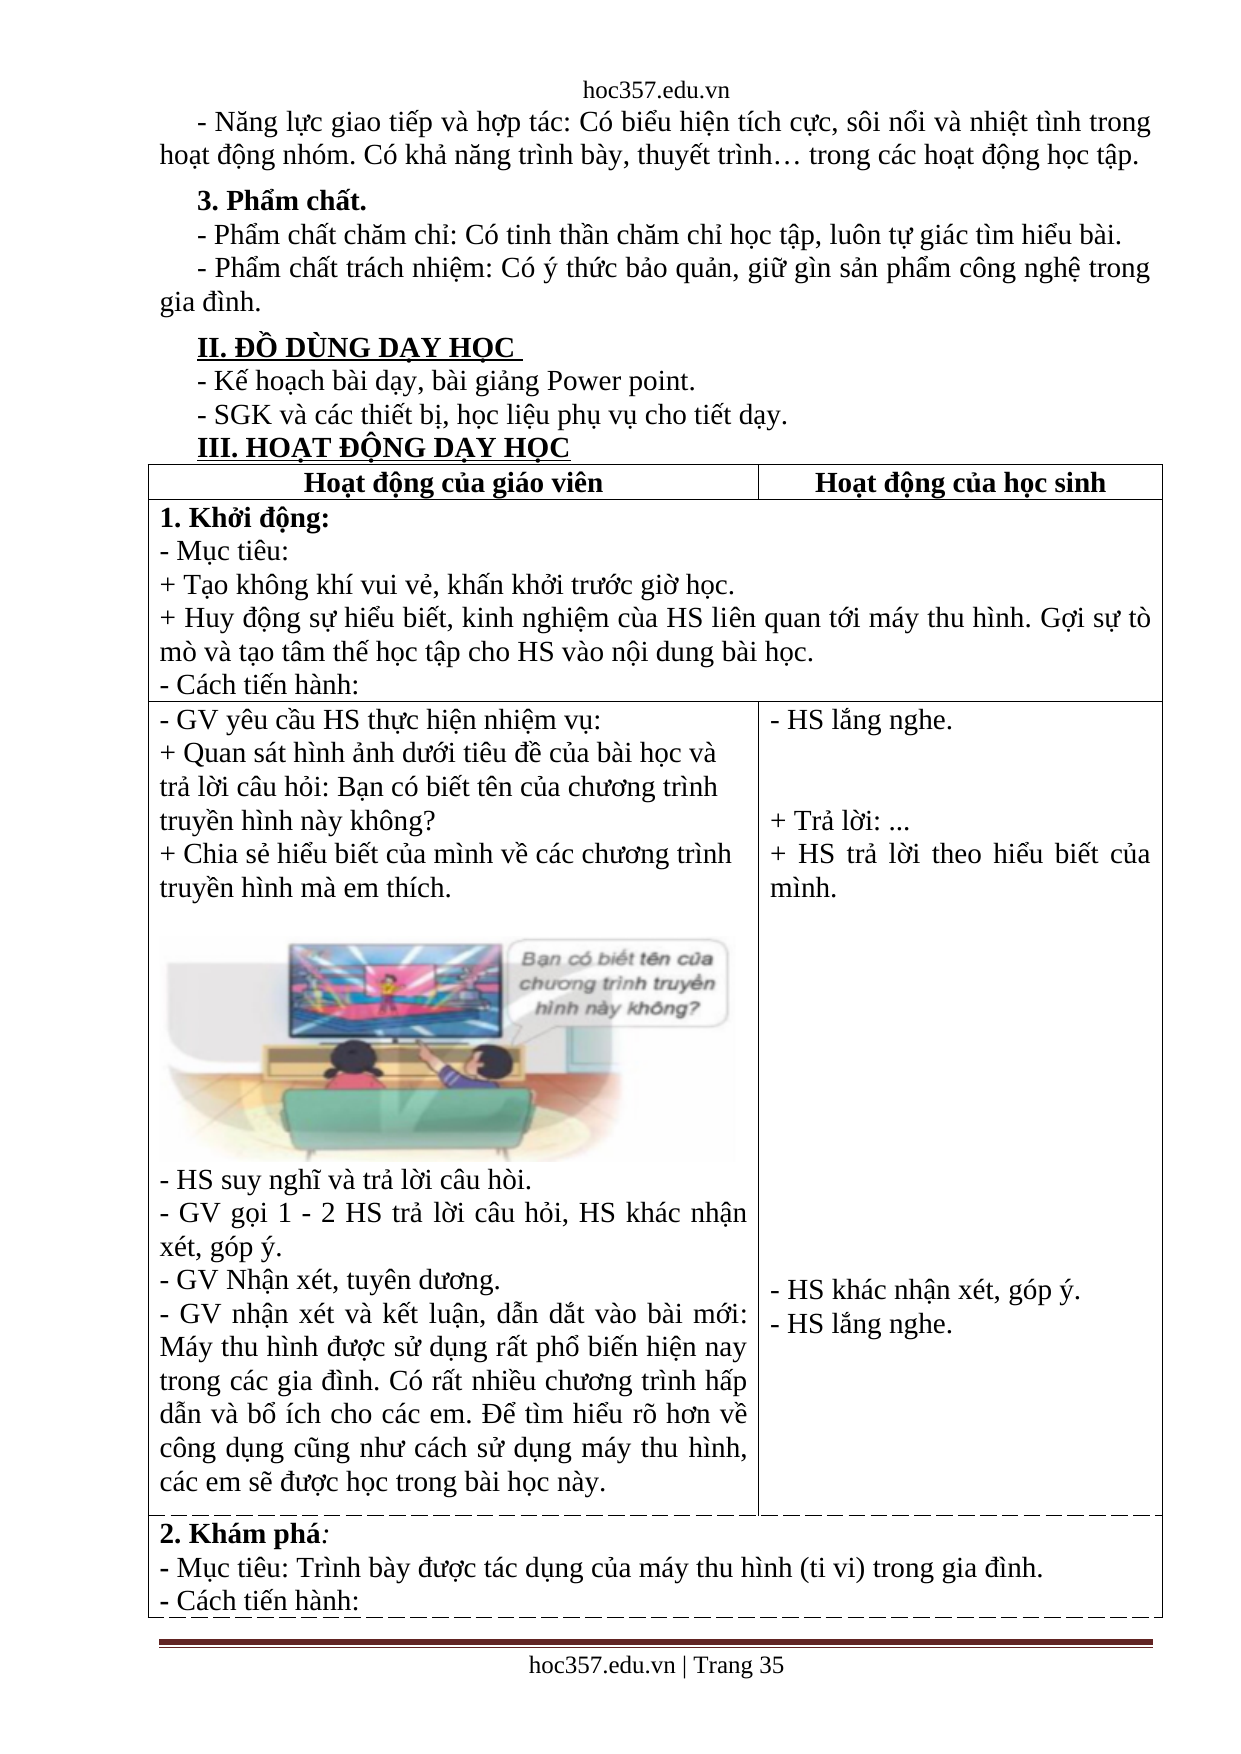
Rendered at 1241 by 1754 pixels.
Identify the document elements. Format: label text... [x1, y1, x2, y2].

text - Kế hoạch bài dạy, bài giảng Power point. [159, 363, 1153, 397]
table_header Hoạt động của giáo viên [149, 465, 758, 499]
text - SGK và các thiết bị, học liệu phụ vụ cho tiết dạy. [159, 397, 1153, 431]
text - Phẩm chất trách nhiệm: Có ý thức bảo quản, giữ gìn sản phẩm công nghệ trong gia đình. [159, 250, 1153, 317]
table_cell - GV yêu cầu HS thực hiện nhiệm vụ: + Quan sát hình ảnh dưới tiêu đề của bài học và trả lời câu hỏi: Bạn có biết tên của chương trình truyền hình này không? + Chia sẻ hiểu biết của mình về các chương trình truyền hình mà em thích. - HS suy nghĩ và trả lời câu hòi. - GV gọi 1 - 2 HS trả lời câu hỏi, HS khác nhận xét, góp ý. - GV Nhận xét, tuyên dương. - GV nhận xét và kết luận, dẫn dắt vào bài mới: Máy thu hình được sử dụng rất phổ biến hiện nay trong các gia đình. Có rất nhiều chương trình hấp dẫn và bổ ích cho các em. Để tìm hiểu rõ hơn về công dụng cũng như cách sử dụng máy thu hình, các em sẽ được học trong bài học này. [149, 702, 758, 1515]
text II. ĐỒ DÙNG DẠY HỌC [159, 330, 1153, 363]
text 3. Phẩm chất. [159, 183, 1153, 217]
table_cell 2. Khám phá: - Mục tiêu: Trình bày được tác dụng của máy thu hình (ti vi) trong gia đình. - Cách tiến hành: [149, 1515, 1162, 1617]
text III. HOẠT ĐỘNG DẠY HỌC [159, 431, 1153, 464]
text - Năng lực giao tiếp và hợp tác: Có biểu hiện tích cực, sôi nổi và nhiệt tình trong hoạt động nhóm. Có khả năng trình bày, thuyết trình… trong các hoạt động học tập. [159, 104, 1153, 171]
table_header Hoạt động của học sinh [759, 465, 1162, 499]
picture [159, 936, 736, 1162]
text - Phẩm chất chăm chỉ: Có tinh thần chăm chỉ học tập, luôn tự giác tìm hiểu bài. [159, 217, 1153, 250]
table_cell 1. Khởi động: - Mục tiêu: + Tạo không khí vui vẻ, khấn khởi trước giờ học. + Huy động sự hiểu biết, kinh nghiệm cùa HS liên quan tới máy thu hình. Gợi sự tò mò và tạo tâm thế học tập cho HS vào nội dung bài học. - Cách tiến hành: [149, 500, 1162, 701]
table_cell - HS lắng nghe. + Trả lời: ... + HS trả lời theo hiểu biết của mình. - HS khác nhận xét, góp ý. - HS lắng nghe. [759, 702, 1162, 1515]
